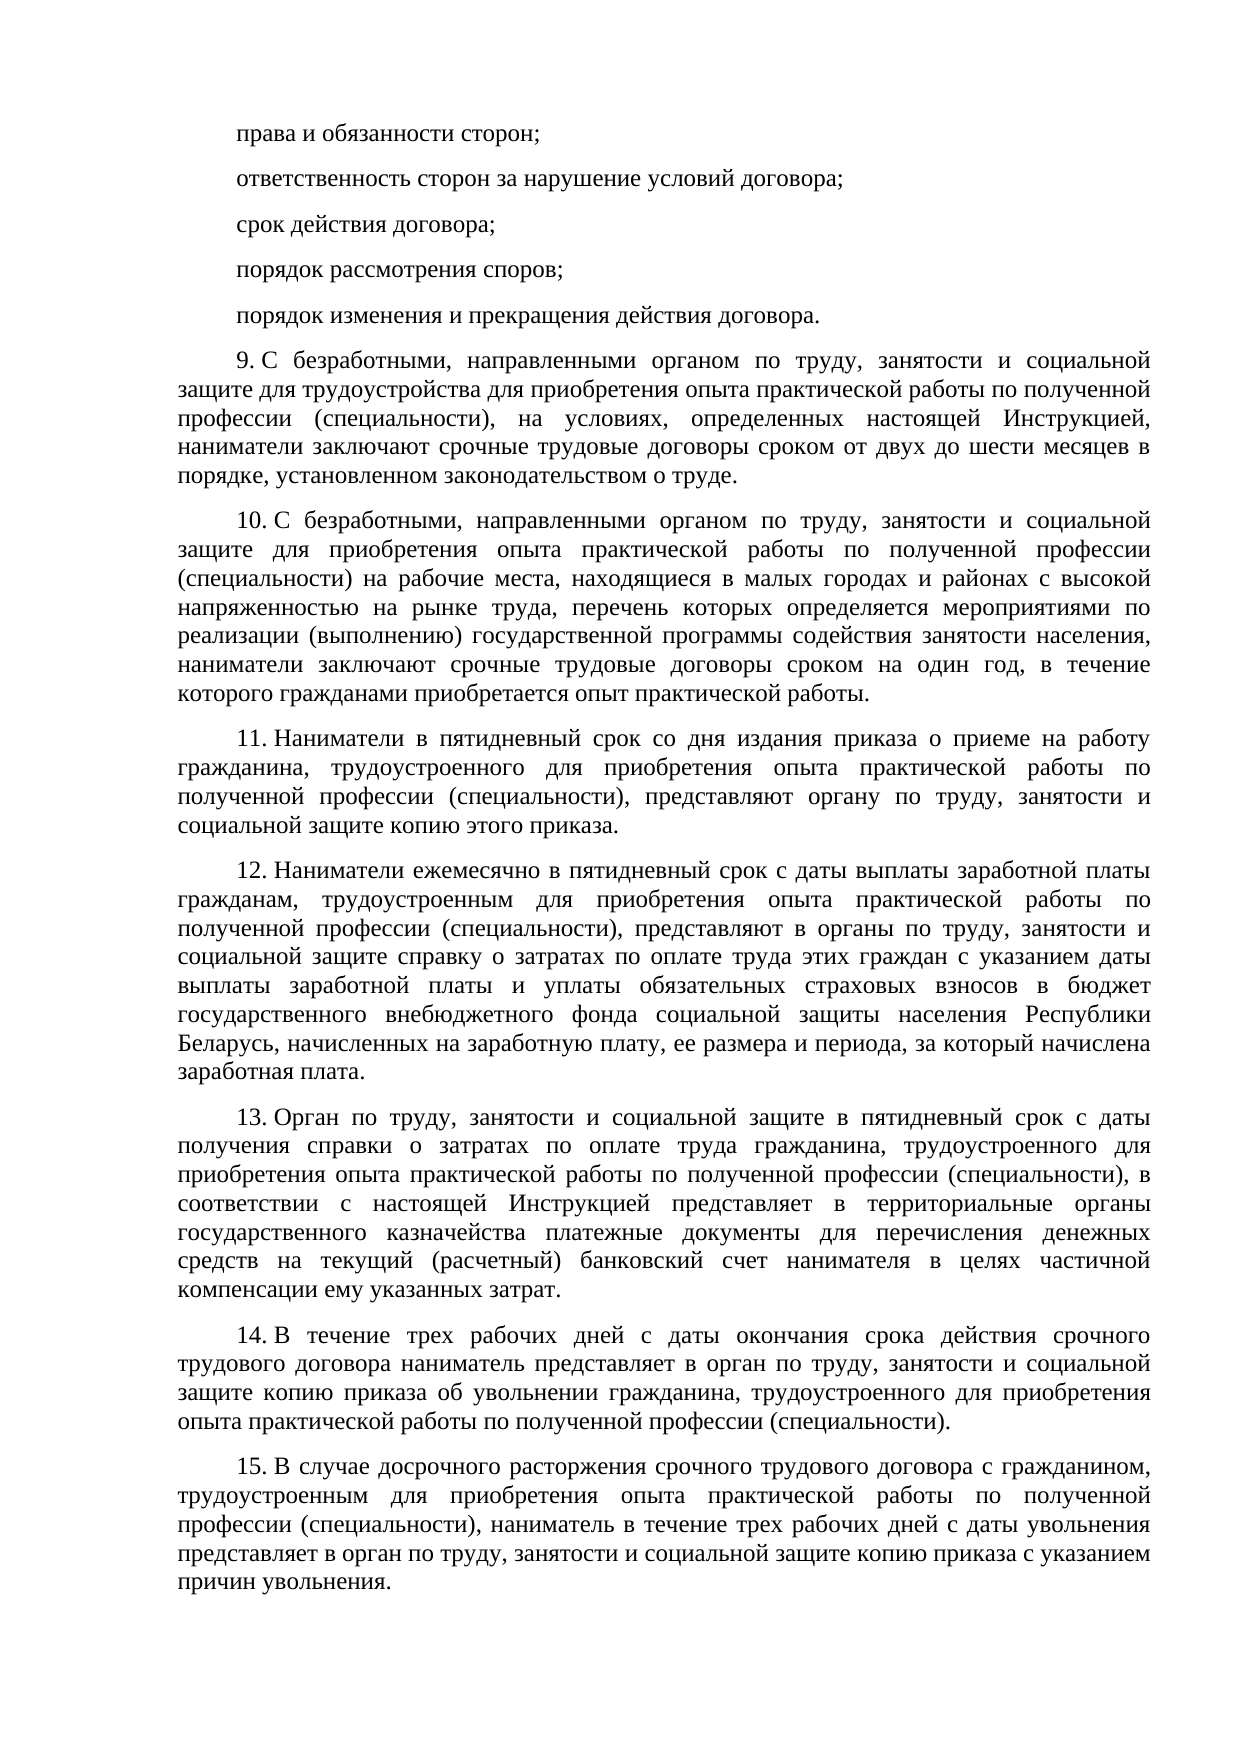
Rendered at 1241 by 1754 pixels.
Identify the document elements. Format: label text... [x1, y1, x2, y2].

text порядок рассмотрения споров; [177, 254, 1152, 283]
text срок действия договора; [177, 209, 1152, 238]
text 10. С безработными, направленными органом по труду, занятости и социальной защите для приобретения опыта практической работы по полученной профессии (специальности) на рабочие места, находящиеся в малых городах и районах с высокой напряженностью на рынке труда, перечень которых определяется мероприятиями по реализации (выполнению) государственной программы содействия занятости населения, наниматели заключают срочные трудовые договоры сроком на один год, в течение которого гражданами приобретается опыт практической работы. [177, 506, 1152, 707]
text 11. Наниматели в пятидневный срок со дня издания приказа о приеме на работу гражданина, трудоустроенного для приобретения опыта практической работы по полученной профессии (специальности), представляют органу по труду, занятости и социальной защите копию этого приказа. [177, 723, 1152, 838]
text 9. С безработными, направленными органом по труду, занятости и социальной защите для трудоустройства для приобретения опыта практической работы по полученной профессии (специальности), на условиях, определенных настоящей Инструкцией, наниматели заключают срочные трудовые договоры сроком от двух до шести месяцев в порядке, установленном законодательством о труде. [177, 345, 1152, 489]
text 13. Орган по труду, занятости и социальной защите в пятидневный срок с даты получения справки о затратах по оплате труда гражданина, трудоустроенного для приобретения опыта практической работы по полученной профессии (специальности), в соответствии с настоящей Инструкцией представляет в территориальные органы государственного казначейства платежные документы для перечисления денежных средств на текущий (расчетный) банковский счет нанимателя в целях частичной компенсации ему указанных затрат. [177, 1102, 1152, 1303]
text ответственность сторон за нарушение условий договора; [177, 163, 1152, 192]
text права и обязанности сторон; [177, 118, 1152, 147]
text 12. Наниматели ежемесячно в пятидневный срок с даты выплаты заработной платы гражданам, трудоустроенным для приобретения опыта практической работы по полученной профессии (специальности), представляют в органы по труду, занятости и социальной защите справку о затратах по оплате труда этих граждан с указанием даты выплаты заработной платы и уплаты обязательных страховых взносов в бюджет государственного внебюджетного фонда социальной защиты населения Республики Беларусь, начисленных на заработную плату, ее размера и периода, за который начислена заработная плата. [177, 855, 1152, 1085]
text порядок изменения и прекращения действия договора. [177, 300, 1152, 328]
text 14. В течение трех рабочих дней с даты окончания срока действия срочного трудового договора наниматель представляет в орган по труду, занятости и социальной защите копию приказа об увольнении гражданина, трудоустроенного для приобретения опыта практической работы по полученной профессии (специальности). [177, 1320, 1152, 1435]
text 15. В случае досрочного расторжения срочного трудового договора с гражданином, трудоустроенным для приобретения опыта практической работы по полученной профессии (специальности), наниматель в течение трех рабочих дней с даты увольнения представляет в орган по труду, занятости и социальной защите копию приказа с указанием причин увольнения. [177, 1451, 1152, 1595]
